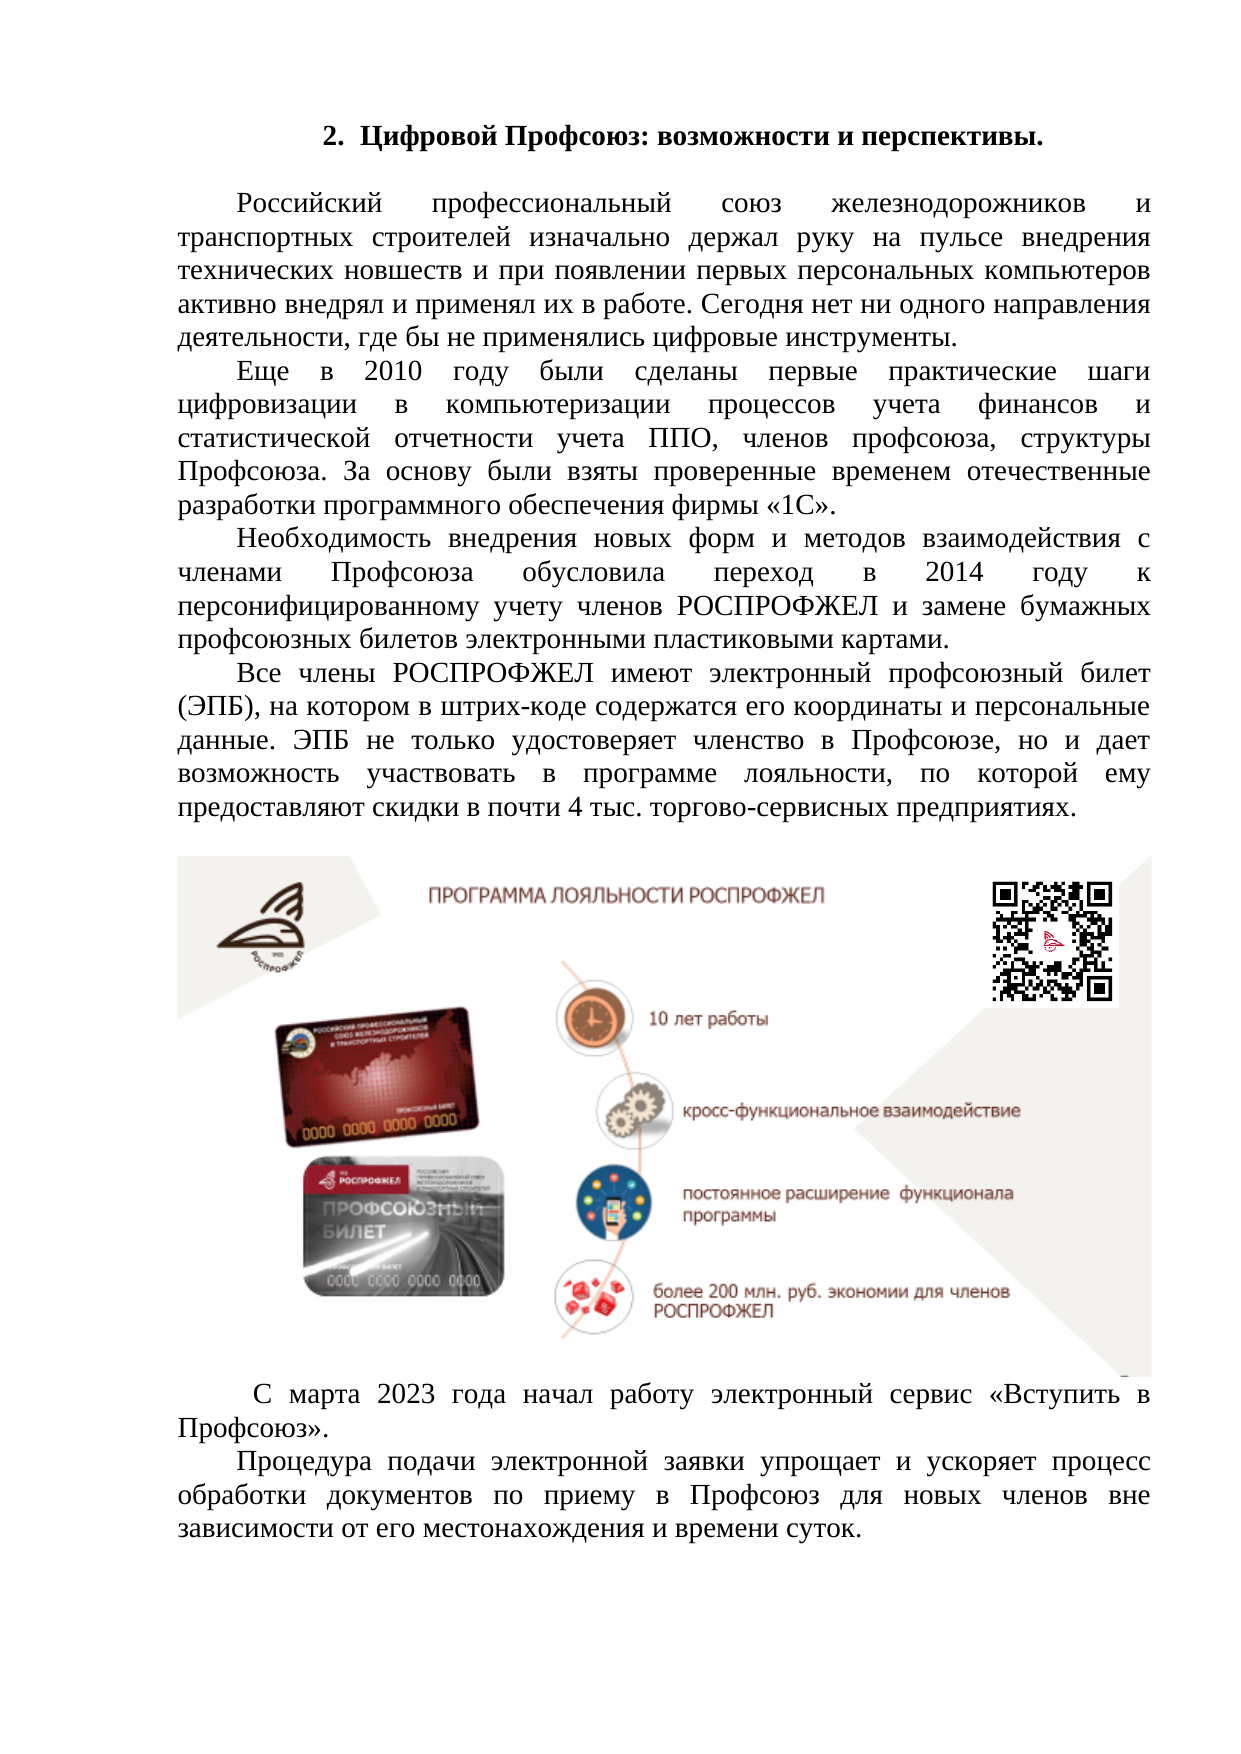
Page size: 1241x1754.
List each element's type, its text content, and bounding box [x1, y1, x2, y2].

list Цифровой Профсоюз: возможности и перспективы. [215, 118, 1152, 152]
picture [177, 856, 1152, 1377]
text Процедура подачи электронной заявки упрощает и ускоряет процесс обработки документов по приему в Профсоюз для новых членов вне зависимости от его местонахождения и времени суток. [177, 1443, 1152, 1544]
text Российский профессиональный союз железнодорожников и транспортных строителей изначально держал руку на пульсе внедрения технических новшеств и при появлении первых персональных компьютеров активно внедрял и применял их в работе. Сегодня нет ни одного направления деятельности, где бы не применялись цифровые инструменты. [177, 185, 1152, 353]
text С марта 2023 года начал работу электронный сервис «Вступить в Профсоюз». [177, 1377, 1152, 1443]
text Все члены РОСПРОФЖЕЛ имеют электронный профсоюзный билет (ЭПБ), на котором в штрих-коде содержатся его координаты и персональные данные. ЭПБ не только удостоверяет членство в Профсоюзе, но и дает возможность участвовать в программе лояльности, по которой ему предоставляют скидки в почти 4 тыс. торгово-сервисных предприятиях. [177, 655, 1152, 822]
text Еще в 2010 году были сделаны первые практические шаги цифровизации в компьютеризации процессов учета финансов и статистической отчетности учета ППО, членов профсоюза, структуры Профсоюза. За основу были взяты проверенные временем отечественные разработки программного обеспечения фирмы «1С». [177, 353, 1152, 521]
text Необходимость внедрения новых форм и методов взаимодействия с членами Профсоюза обусловила переход в 2014 году к персонифицированному учету членов РОСПРОФЖЕЛ и замене бумажных профсоюзных билетов электронными пластиковыми картами. [177, 521, 1152, 655]
